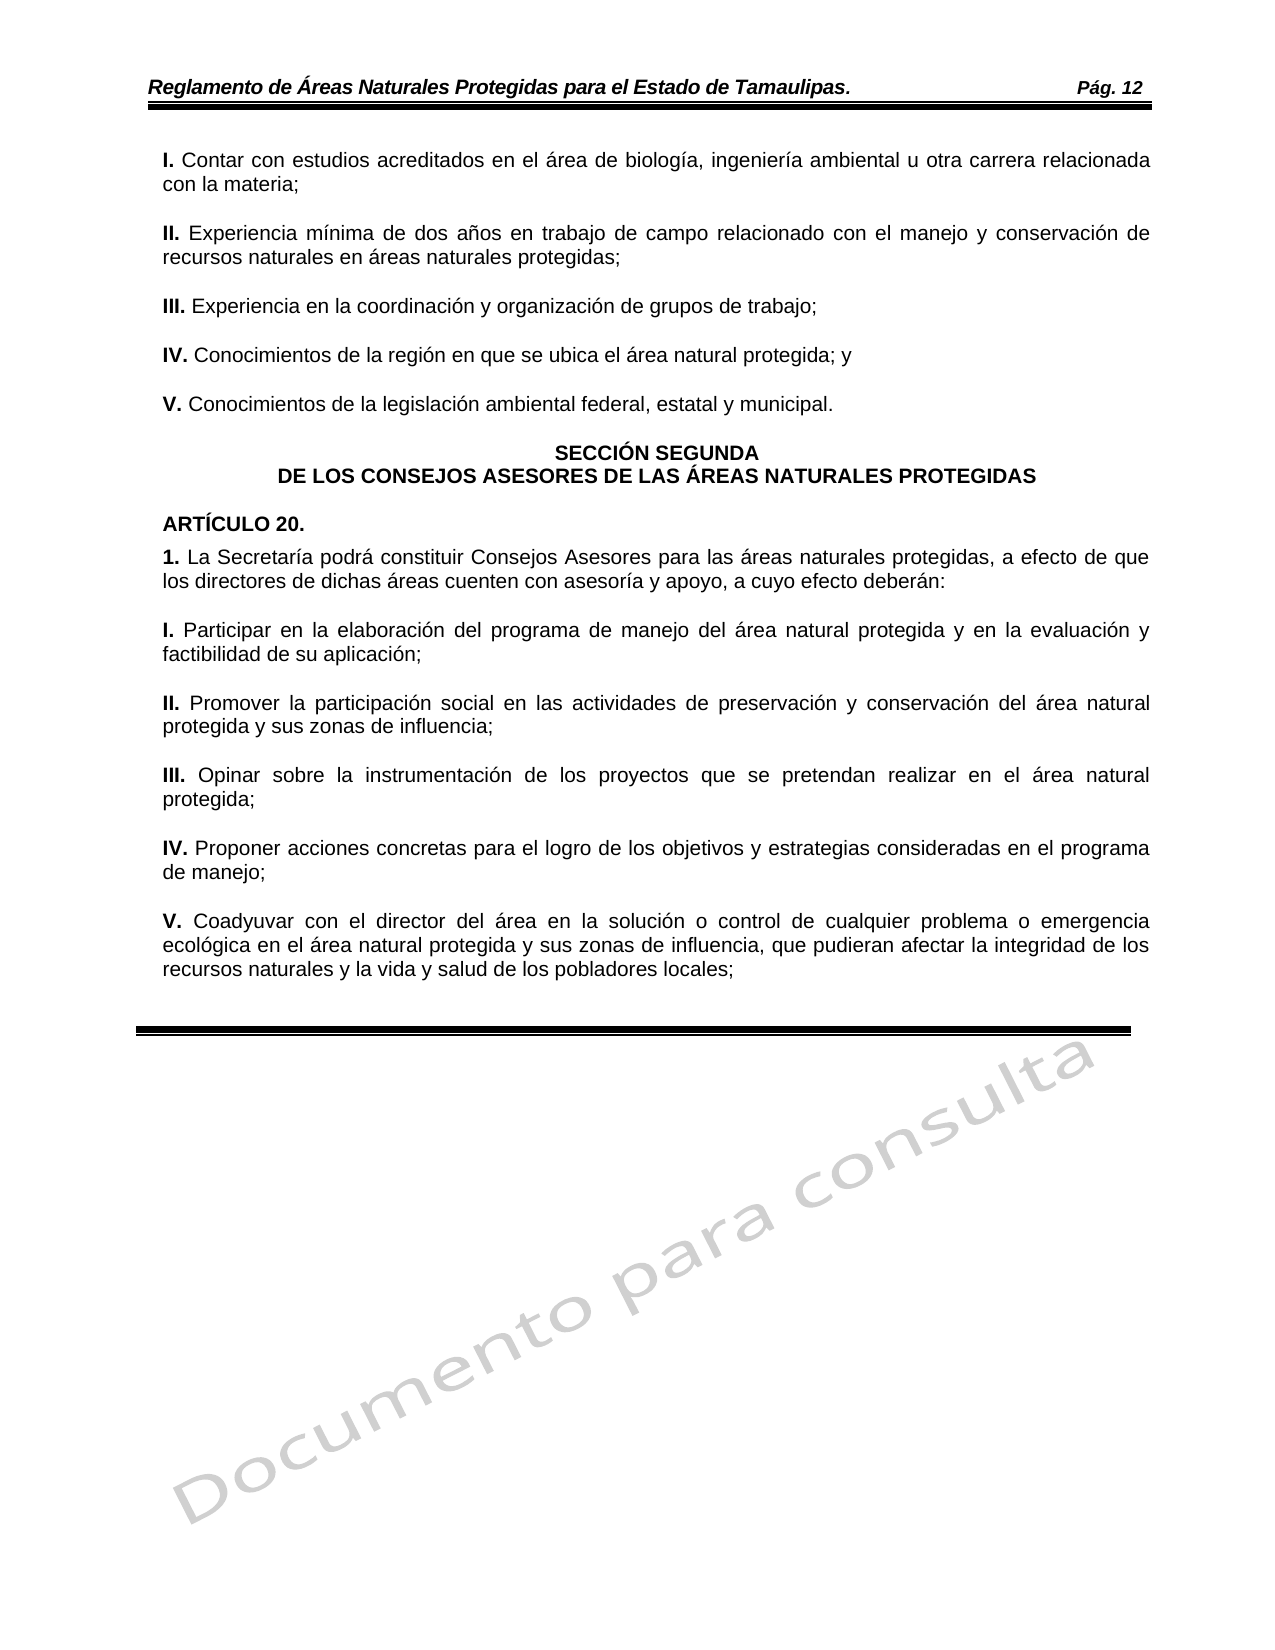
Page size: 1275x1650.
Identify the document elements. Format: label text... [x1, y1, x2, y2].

text I. Contar con estudios acreditados en el área de biología, ingeniería ambiental u otra carrera relacionada con la materia; [162, 148, 1152, 196]
text Sección Segunda [162, 440, 1152, 464]
text De los Consejos Asesores de las Áreas Naturales Protegidas [162, 464, 1152, 488]
text III. Experiencia en la coordinación y organización de grupos de trabajo; [162, 293, 1152, 317]
text IV. Conocimientos de la región en que se ubica el área natural protegida; y [162, 342, 1152, 366]
text IV. Proponer acciones concretas para el logro de los objetivos y estrategias consideradas en el programa de manejo; [162, 836, 1152, 884]
text III. Opinar sobre la instrumentación de los proyectos que se pretendan realizar en el área natural protegida; [162, 763, 1152, 811]
text ARTÍCULO 20. [162, 512, 1152, 536]
text 1. La Secretaría podrá constituir Consejos Asesores para las áreas naturales protegidas, a efecto de que los directores de dichas áreas cuenten con asesoría y apoyo, a cuyo efecto deberán: [162, 544, 1152, 592]
text II. Experiencia mínima de dos años en trabajo de campo relacionado con el manejo y conservación de recursos naturales en áreas naturales protegidas; [162, 221, 1152, 268]
text I. Participar en la elaboración del programa de manejo del área natural protegida y en la evaluación y factibilidad de su aplicación; [162, 617, 1152, 665]
text II. Promover la participación social en las actividades de preservación y conservación del área natural protegida y sus zonas de influencia; [162, 690, 1152, 738]
text V. Coadyuvar con el director del área en la solución o control de cualquier problema o emergencia ecológica en el área natural protegida y sus zonas de influencia, que pudieran afectar la integridad de los recursos naturales y la vida y salud de los pobladores locales; [162, 909, 1152, 981]
text V. Conocimientos de la legislación ambiental federal, estatal y municipal. [162, 391, 1152, 415]
